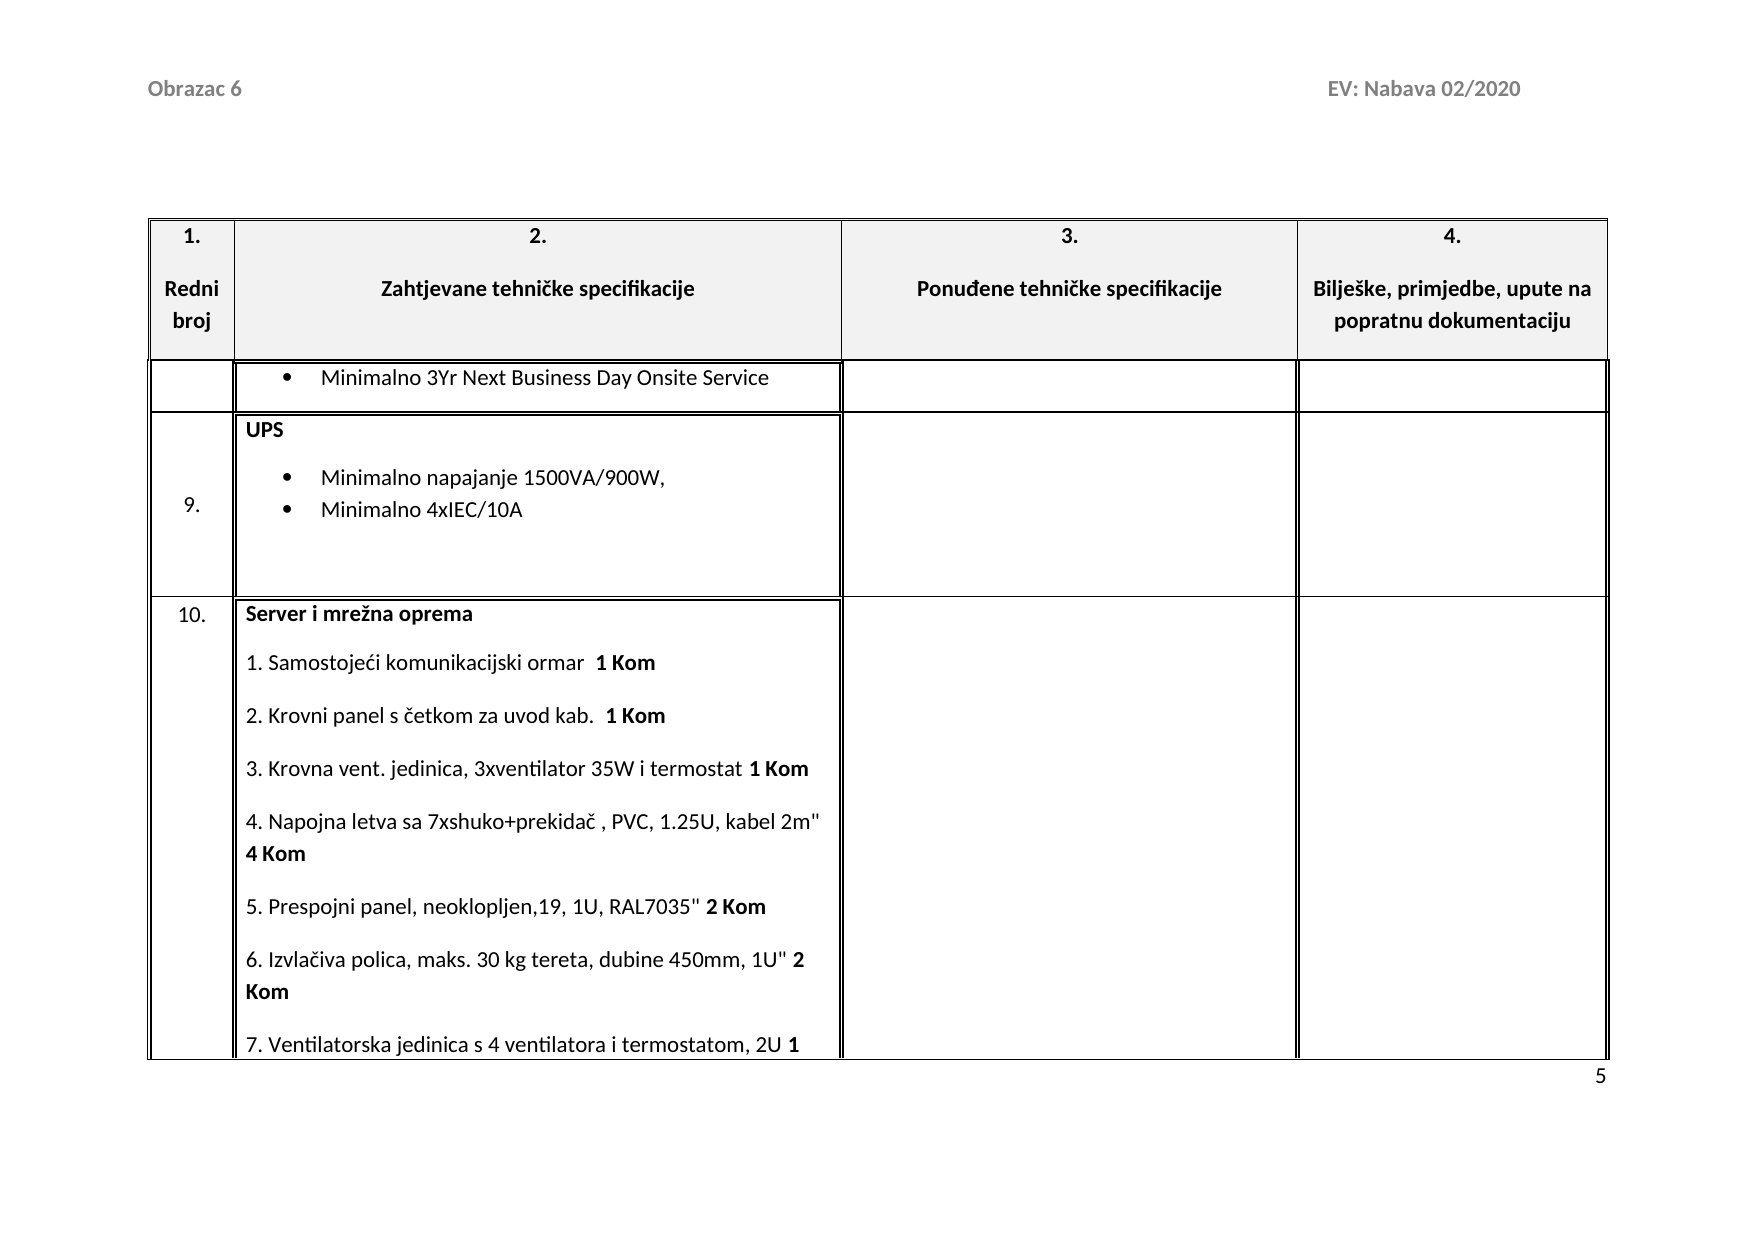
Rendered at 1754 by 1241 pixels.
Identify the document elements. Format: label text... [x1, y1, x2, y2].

table_header 2. Zahtjevane tehničke specifikacije [235, 221, 841, 359]
table_cell [1300, 597, 1605, 1058]
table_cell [237, 601, 839, 1058]
table_cell [1300, 413, 1605, 596]
table_cell 9. [152, 413, 232, 596]
table_cell UPS Minimalno napajanje 1500VA/900W, Minimalno 4xIEC/10A [237, 416, 839, 596]
table_header 4. Bilješke, primjedbe, upute na popratnu dokumentaciju [1298, 221, 1607, 359]
table_cell [844, 361, 1295, 411]
table_cell [1300, 361, 1605, 411]
table_cell 10. [152, 597, 232, 1058]
table_cell [844, 413, 1295, 596]
table_header 1. Redni broj [151, 221, 234, 359]
table_cell 8. [152, 361, 232, 411]
table_cell [844, 597, 1295, 1058]
table_header 3. Ponuđene tehničke specifikacije [842, 221, 1297, 359]
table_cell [237, 364, 839, 411]
